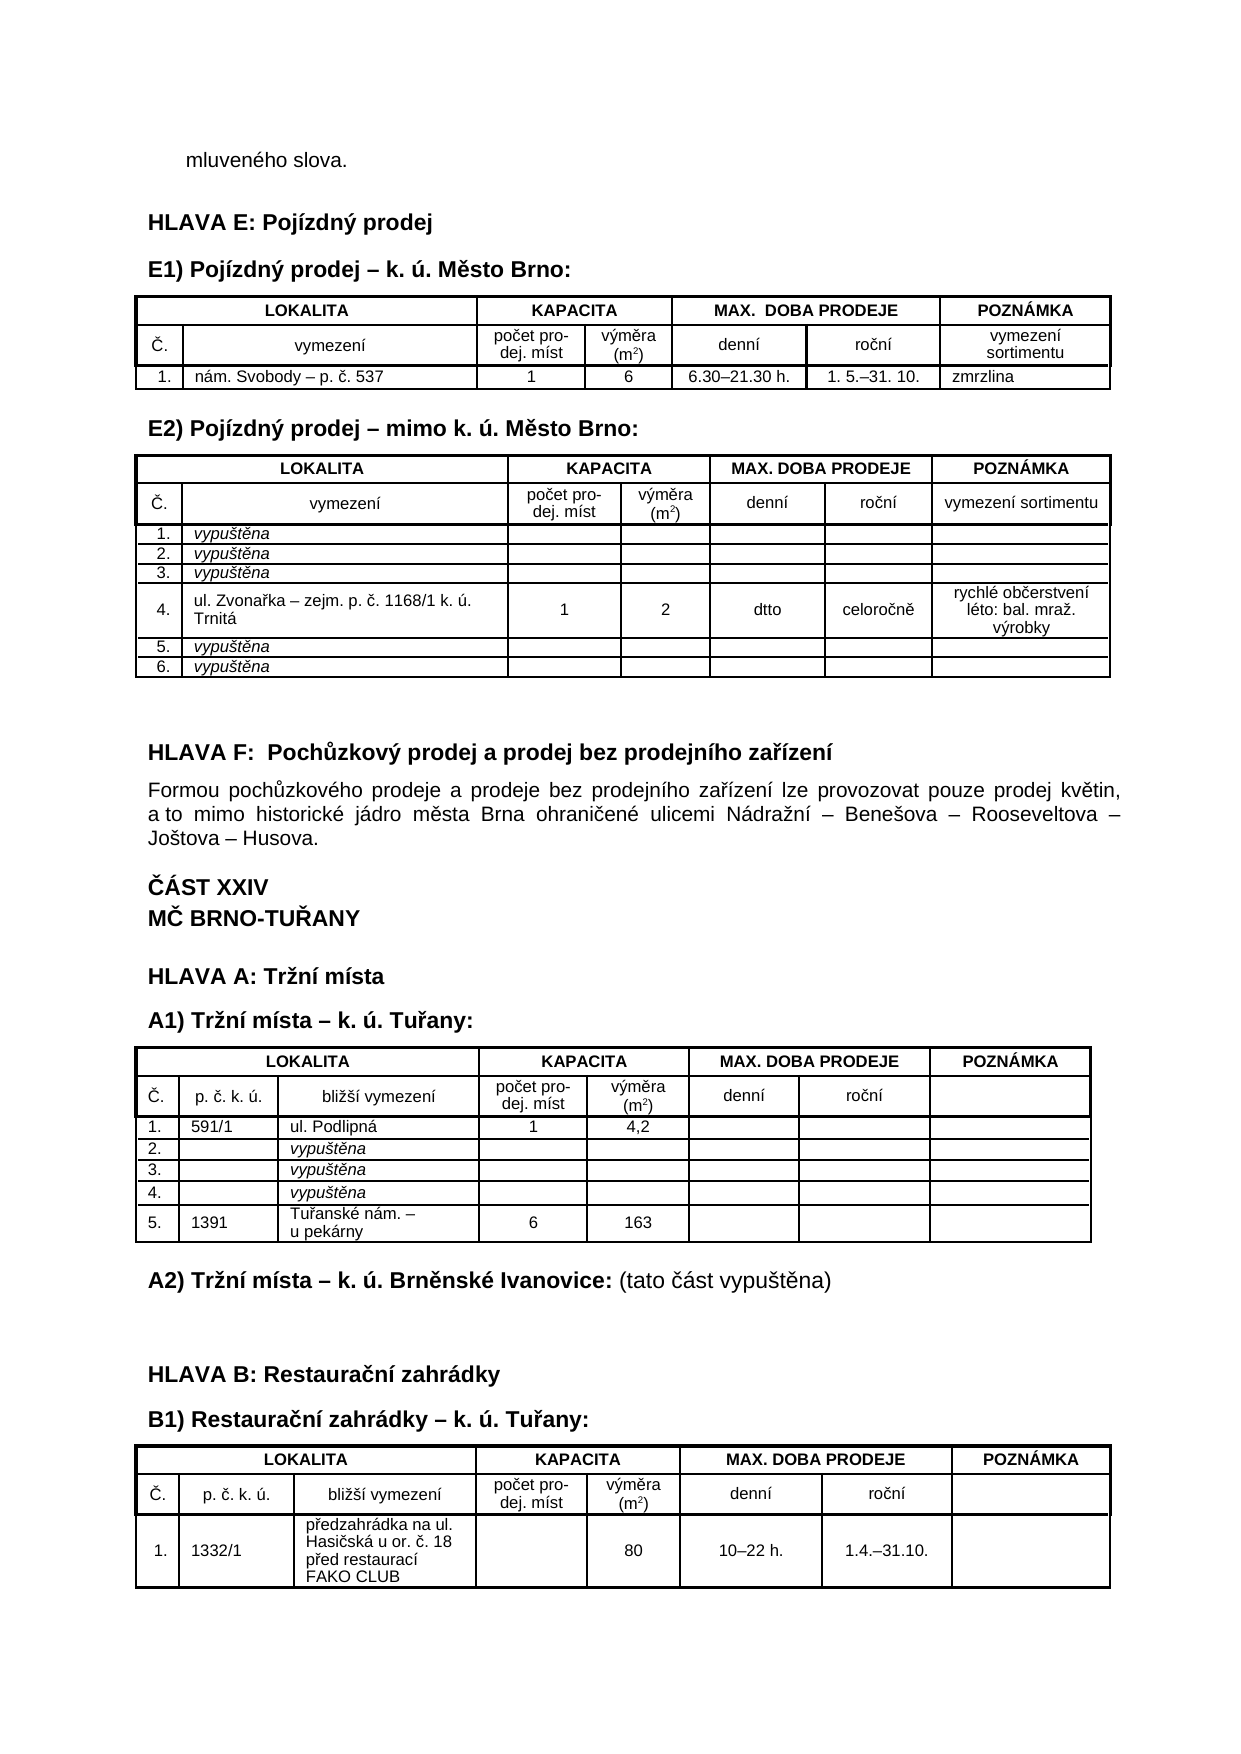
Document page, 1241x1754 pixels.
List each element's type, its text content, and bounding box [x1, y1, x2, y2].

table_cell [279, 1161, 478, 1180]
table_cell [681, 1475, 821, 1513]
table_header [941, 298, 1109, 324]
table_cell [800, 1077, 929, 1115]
text A2) Tržní místa – k. ú. Brněnské Ivanovice: (tato část vypuštěna) [148, 1267, 1122, 1293]
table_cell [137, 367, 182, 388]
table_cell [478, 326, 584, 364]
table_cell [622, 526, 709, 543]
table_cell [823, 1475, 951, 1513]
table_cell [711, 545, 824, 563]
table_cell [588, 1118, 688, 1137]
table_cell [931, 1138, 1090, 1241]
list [145, 148, 1122, 172]
text HLAVA A: Tržní místa [148, 963, 1122, 989]
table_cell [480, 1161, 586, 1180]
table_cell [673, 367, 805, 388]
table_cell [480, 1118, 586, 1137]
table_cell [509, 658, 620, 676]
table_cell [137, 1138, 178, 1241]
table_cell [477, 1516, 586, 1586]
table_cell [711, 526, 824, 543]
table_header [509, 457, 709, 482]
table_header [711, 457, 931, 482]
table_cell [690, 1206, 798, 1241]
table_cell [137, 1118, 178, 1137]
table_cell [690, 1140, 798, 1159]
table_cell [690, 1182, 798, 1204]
text B1) Restaurační zahrádky – k. ú. Tuřany: [148, 1406, 1122, 1432]
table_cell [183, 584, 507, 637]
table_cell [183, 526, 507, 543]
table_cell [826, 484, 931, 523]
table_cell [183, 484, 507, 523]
text ČÁST XXIV [148, 874, 1122, 900]
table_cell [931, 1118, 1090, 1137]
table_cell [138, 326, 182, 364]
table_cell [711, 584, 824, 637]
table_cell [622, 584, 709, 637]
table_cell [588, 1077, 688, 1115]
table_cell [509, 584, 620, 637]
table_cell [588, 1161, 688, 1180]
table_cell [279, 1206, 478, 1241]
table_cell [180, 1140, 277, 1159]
text HLAVA E: Pojízdný prodej [148, 209, 1122, 236]
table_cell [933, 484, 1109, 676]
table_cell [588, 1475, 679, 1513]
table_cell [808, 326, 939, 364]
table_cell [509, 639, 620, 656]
text E1) Pojízdný prodej – k. ú. Město Brno: [148, 256, 1122, 283]
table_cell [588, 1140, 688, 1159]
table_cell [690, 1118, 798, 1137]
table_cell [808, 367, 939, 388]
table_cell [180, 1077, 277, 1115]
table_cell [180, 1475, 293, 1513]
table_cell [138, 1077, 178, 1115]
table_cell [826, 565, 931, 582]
text MČ BRNO-TUŘANY [148, 905, 1122, 932]
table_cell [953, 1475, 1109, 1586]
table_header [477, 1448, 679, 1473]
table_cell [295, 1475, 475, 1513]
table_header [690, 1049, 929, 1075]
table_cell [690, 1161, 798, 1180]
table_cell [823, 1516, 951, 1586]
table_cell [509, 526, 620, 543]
text Formou pochůzkového prodeje a prodeje bez prodejního zařízení lze provozovat pouze prodej květin, a to mimo historické jádro města Brna ohraničené ulicemi Nádražní – Benešova – Rooseveltova – Joštova – Husova. [148, 778, 1122, 850]
text A1) Tržní místa – k. ú. Tuřany: [148, 1007, 1122, 1034]
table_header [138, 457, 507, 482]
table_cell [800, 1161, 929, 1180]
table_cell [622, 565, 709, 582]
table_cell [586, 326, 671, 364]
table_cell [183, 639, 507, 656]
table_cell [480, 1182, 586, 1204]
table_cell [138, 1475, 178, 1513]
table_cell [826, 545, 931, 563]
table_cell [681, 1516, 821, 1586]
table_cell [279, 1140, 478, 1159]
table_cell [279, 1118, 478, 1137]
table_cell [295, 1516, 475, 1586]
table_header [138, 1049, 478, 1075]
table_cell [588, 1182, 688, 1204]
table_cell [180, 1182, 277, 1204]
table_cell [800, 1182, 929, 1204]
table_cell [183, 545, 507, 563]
text HLAVA B: Restaurační zahrádky [148, 1361, 1122, 1388]
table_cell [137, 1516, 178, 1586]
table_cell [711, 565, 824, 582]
text HLAVA F: Pochůzkový prodej a prodej bez prodejního zařízení [148, 739, 1122, 765]
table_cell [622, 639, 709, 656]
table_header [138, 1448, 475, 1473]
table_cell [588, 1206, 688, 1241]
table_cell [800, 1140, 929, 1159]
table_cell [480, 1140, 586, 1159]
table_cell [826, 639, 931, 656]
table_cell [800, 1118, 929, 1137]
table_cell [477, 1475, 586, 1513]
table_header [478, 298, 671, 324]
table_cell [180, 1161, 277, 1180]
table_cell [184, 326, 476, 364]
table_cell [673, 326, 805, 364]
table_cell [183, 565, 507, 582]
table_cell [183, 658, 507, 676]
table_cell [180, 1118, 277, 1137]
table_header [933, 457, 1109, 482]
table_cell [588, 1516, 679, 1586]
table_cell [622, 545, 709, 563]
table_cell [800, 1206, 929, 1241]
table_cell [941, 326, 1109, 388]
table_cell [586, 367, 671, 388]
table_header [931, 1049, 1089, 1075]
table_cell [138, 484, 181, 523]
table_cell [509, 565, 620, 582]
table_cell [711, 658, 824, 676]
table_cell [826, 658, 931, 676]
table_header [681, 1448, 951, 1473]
text E2) Pojízdný prodej – mimo k. ú. Město Brno: [148, 415, 1122, 441]
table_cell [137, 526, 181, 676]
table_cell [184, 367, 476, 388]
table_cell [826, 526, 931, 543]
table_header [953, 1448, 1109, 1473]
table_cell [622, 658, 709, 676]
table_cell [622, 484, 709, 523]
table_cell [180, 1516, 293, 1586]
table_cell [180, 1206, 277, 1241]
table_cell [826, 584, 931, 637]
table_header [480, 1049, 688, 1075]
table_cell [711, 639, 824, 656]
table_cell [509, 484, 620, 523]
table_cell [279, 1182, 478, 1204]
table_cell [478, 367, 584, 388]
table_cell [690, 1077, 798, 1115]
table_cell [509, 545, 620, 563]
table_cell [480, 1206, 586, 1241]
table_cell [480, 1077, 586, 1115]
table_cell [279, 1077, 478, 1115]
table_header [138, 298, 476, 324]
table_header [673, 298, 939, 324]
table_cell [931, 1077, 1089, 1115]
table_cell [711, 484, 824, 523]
